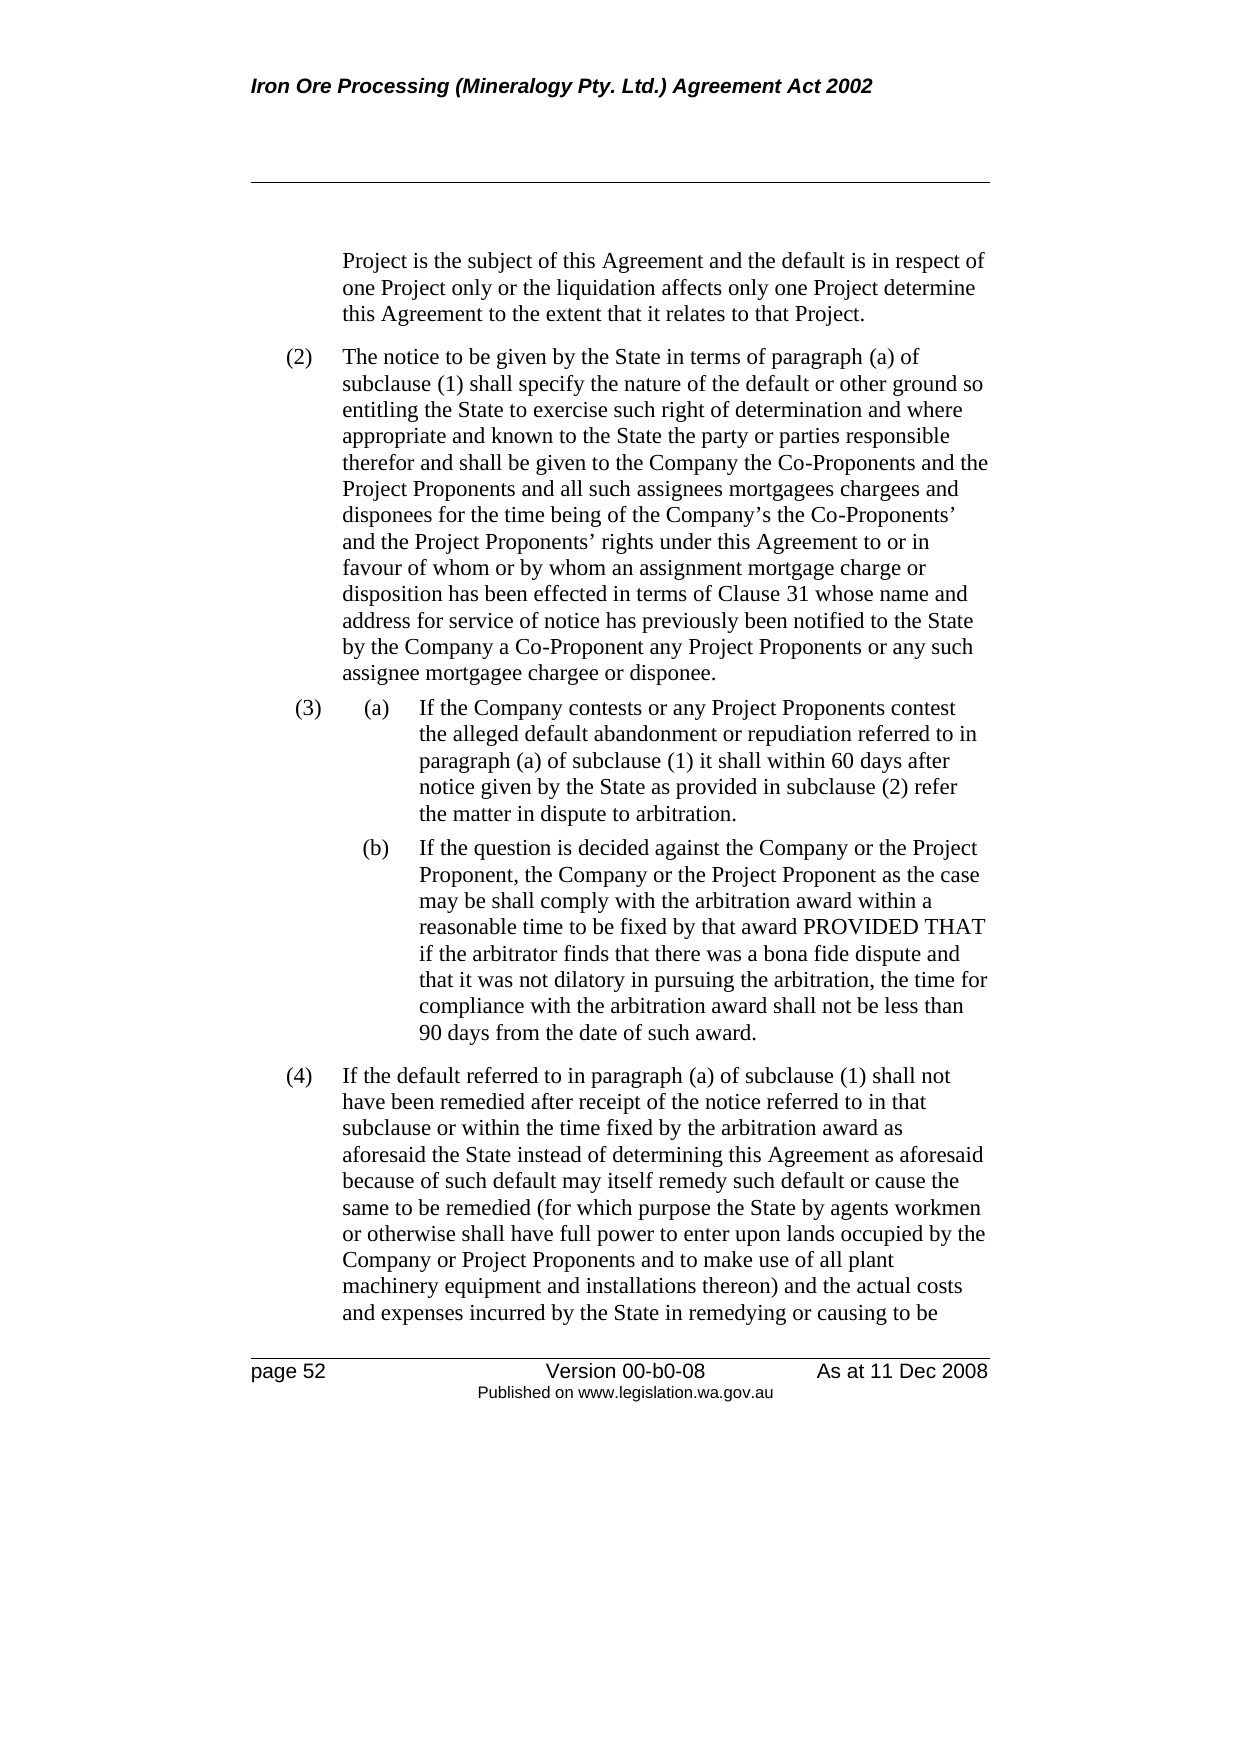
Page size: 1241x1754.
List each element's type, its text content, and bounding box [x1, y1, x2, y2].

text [251, 1062, 990, 1325]
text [251, 247, 990, 327]
text (2) The notice to be given by the State in terms of paragraph (a) of subclause (1) shall specify the nature of the default or other ground so entitling the State to exercise such right of determination and where appropriate and known to the State the party or parties responsible therefor and shall be given to the Company the Co-Proponents and the Project Proponents and all such assignees mortgagees chargees and disponees for the time being of the Company’s the Co-Proponents’ and the Project Proponents’ rights under this Agreement to or in favour of whom or by whom an assignment mortgage charge or disposition has been effected in terms of Clause 31 whose name and address for service of notice has previously been notified to the State by the Company a Co-Proponent any Project Proponents or any such assignee mortgagee chargee or disponee. [251, 343, 990, 686]
text (3) (a) If the Company contests or any Project Proponents contest the alleged default abandonment or repudiation referred to in paragraph (a) of subclause (1) it shall within 60 days after notice given by the State as provided in subclause (2) refer the matter in dispute to arbitration. [295, 694, 990, 826]
text (b) If the question is decided against the Company or the Project Proponent, the Company or the Project Proponent as the case may be shall comply with the arbitration award within a reasonable time to be fixed by that award PROVIDED THAT if the arbitrator finds that there was a bona fide dispute and that it was not dilatory in pursuing the arbitration, the time for compliance with the arbitration award shall not be less than 90 days from the date of such award. [251, 834, 990, 1045]
